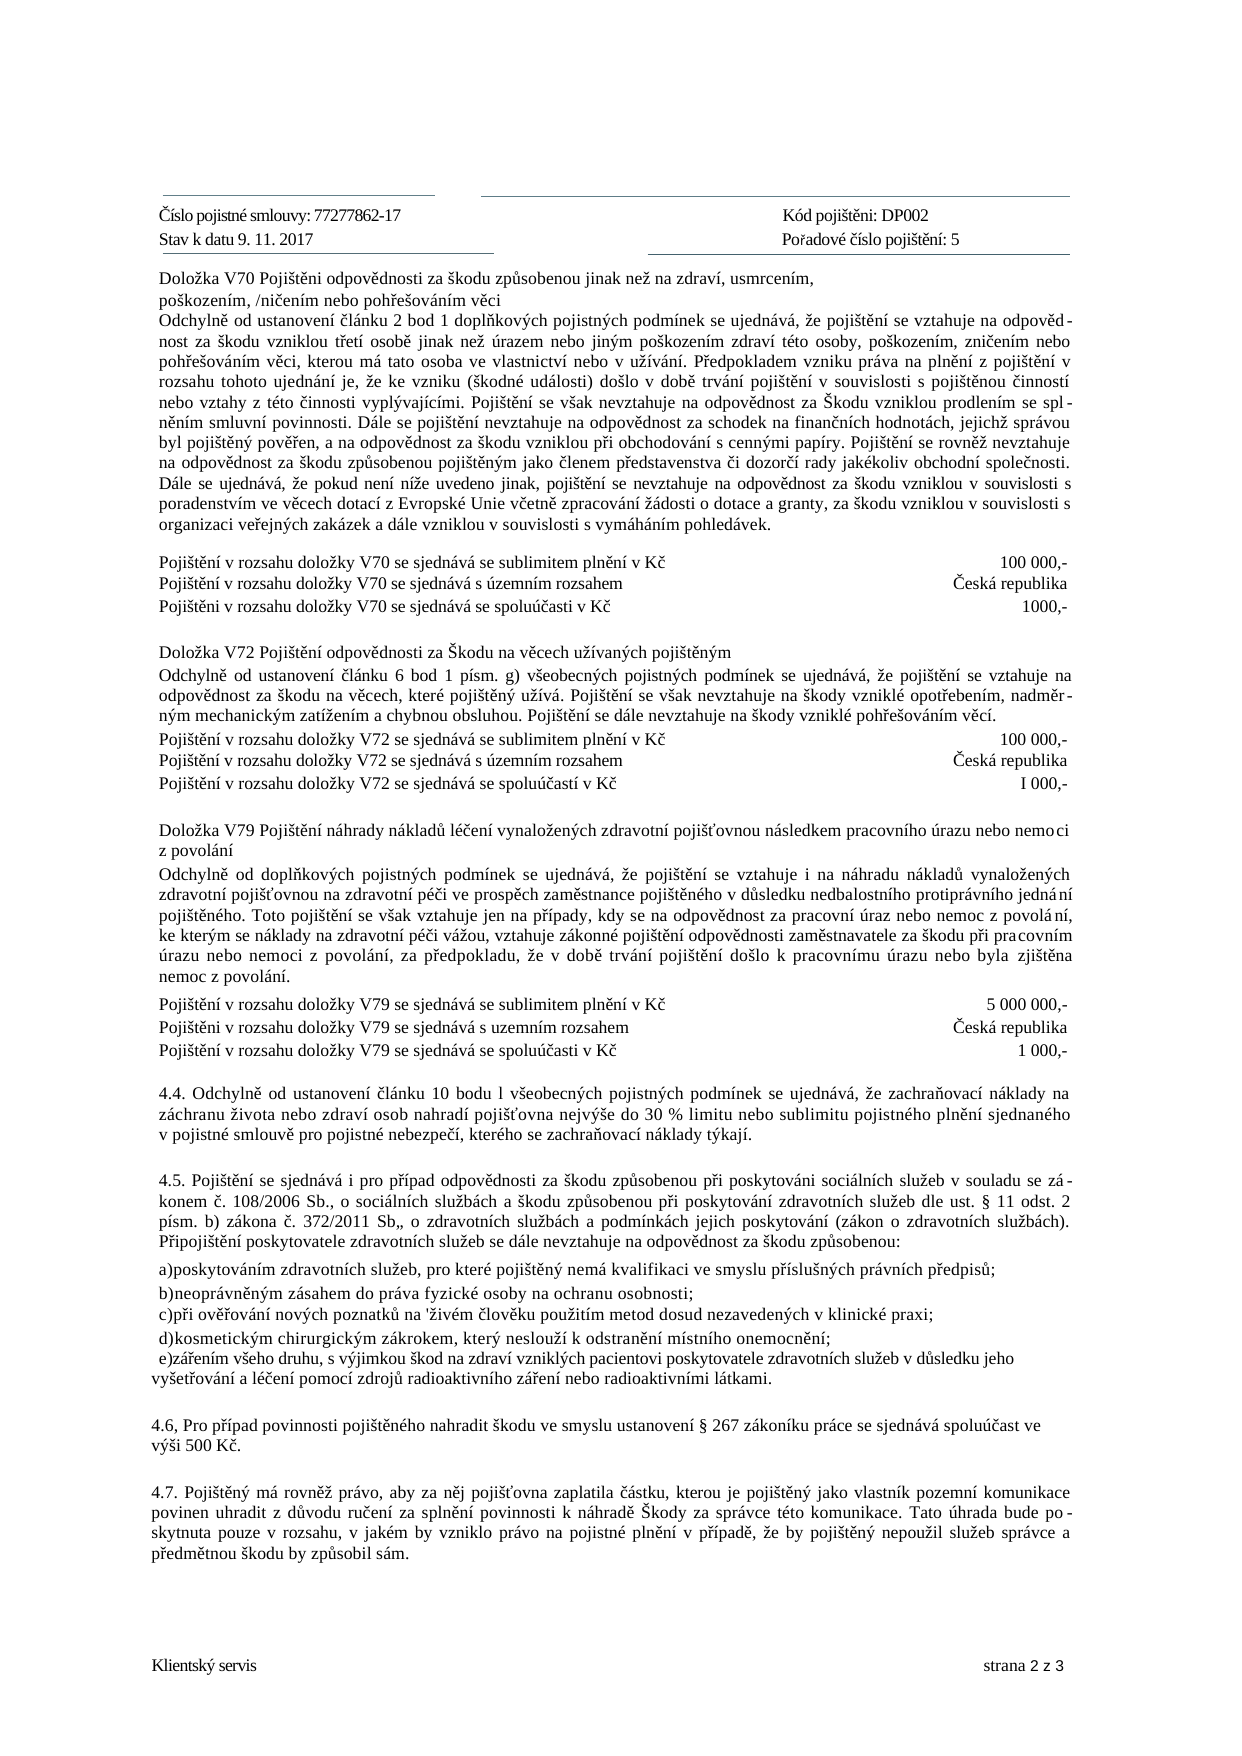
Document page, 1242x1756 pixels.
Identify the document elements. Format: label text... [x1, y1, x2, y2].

text 4.5. Pojištění se sjednává i pro případ odpovědnosti za škodu způsobenou při poskytováni sociálních služeb v souladu se zákonem č. 108/2006 Sb., o sociálních službách a škodu způsobenou při poskytování zdravotních služeb dle ust. § 11 odst. 2 písm. b) zákona č. 372/2011 Sb„ o zdravotních službách a podmínkách jejich poskytování (zákon o zdravotních službách). Připojištění poskytovatele zdravotních služeb se dále nevztahuje na odpovědnost za škodu způsobenou: [159, 1170, 1072, 1252]
text 4.6, Pro případ povinnosti pojištěného nahradit škodu ve smyslu ustanovení § 267 zákoníku práce se sjednává spoluúčast ve výši 500 Kč. [151, 1415, 1072, 1455]
text Pojištění v rozsahu doložky V70 se sjednává se sublimitem plnění v Kč 100 000,- [159, 552, 1087, 573]
text Pojištění v rozsahu doložky V70 se sjednává s územním rozsahem Česká republika [159, 573, 1087, 593]
text Doložka V79 Pojištění náhrady nákladů léčení vynaložených zdravotní pojišťovnou následkem pracovního úrazu nebo nemoci z povolání [159, 819, 1072, 860]
text Pojištění v rozsahu doložky V72 se sjednává s územním rozsahem Česká republika [159, 749, 1087, 770]
list neoprávněným zásahem do práva fyzické osoby na ochranu osobnosti; [159, 1283, 1087, 1303]
text Pojištění v rozsahu doložky V72 se sjednává se sublimitem plnění v Kč 100 000,- [159, 729, 1087, 749]
text Číslo pojistné smlouvy: 77277862-17 Kód pojištěni: DP002 [159, 204, 1087, 225]
text Pojištění v rozsahu doložky V79 se sjednává se sublimitem plnění v Kč 5 000 000,- [159, 993, 1087, 1014]
text Doložka V70 Pojištěni odpovědnosti za škodu způsobenou jinak než na zdraví, usmrcením, [159, 268, 1087, 288]
text 4.4. Odchylně od ustanovení článku 10 bodu l všeobecných pojistných podmínek se ujednává, že zachraňovací náklady na záchranu života nebo zdraví osob nahradí pojišťovna nejvýše do 30 % limitu nebo sublimitu pojistného plnění sjednaného v pojistné smlouvě pro pojistné nebezpečí, kterého se zachraňovací náklady týkají. [159, 1083, 1072, 1144]
text Pojištění v rozsahu doložky V79 se sjednává se spoluúčasti v Kč 1 000,- [159, 1040, 1087, 1061]
list zářením všeho druhu, s výjimkou škod na zdraví vzniklých pacientovi poskytovatele zdravotních služeb v důsledku jeho vyšetřování a léčení pomocí zdrojů radioaktivního záření nebo radioaktivními látkami. [151, 1348, 1072, 1388]
list kosmetickým chirurgickým zákrokem, který neslouží k odstranění místního onemocnění; [159, 1327, 1087, 1348]
list při ověřování nových poznatků na 'živém člověku použitím metod dosud nezavedených v klinické praxi; [159, 1303, 1087, 1324]
text Doložka V72 Pojištění odpovědnosti za Škodu na věcech užívaných pojištěným [159, 642, 1087, 662]
text 4.7. Pojištěný má rovněž právo, aby za něj pojišťovna zaplatila částku, kterou je pojištěný jako vlastník pozemní komunikace povinen uhradit z důvodu ručení za splnění povinnosti k náhradě Škody za správce této komunikace. Tato úhrada bude poskytnuta pouze v rozsahu, v jakém by vzniklo právo na pojistné plnění v případě, že by pojištěný nepoužil služeb správce a předmětnou škodu by způsobil sám. [151, 1482, 1072, 1563]
text Odchylně od ustanovení článku 6 bod 1 písm. g) všeobecných pojistných podmínek se ujednává, že pojištění se vztahuje na odpovědnost za škodu na věcech, které pojištěný užívá. Pojištění se však nevztahuje na škody vzniklé opotřebením, nadměrným mechanickým zatížením a chybnou obsluhou. Pojištění se dále nevztahuje na škody vzniklé pohřešováním věcí. [159, 664, 1072, 725]
text Stav k datu 9. 11. 2017 Pořadové číslo pojištění: 5 [159, 228, 1087, 249]
list poskytováním zdravotních služeb, pro které pojištěný nemá kvalifikaci ve smyslu příslušných právních předpisů; [151, 1259, 1087, 1279]
text Odchylně od doplňkových pojistných podmínek se ujednává, že pojištění se vztahuje i na náhradu nákladů vynaložených zdravotní pojišťovnou na zdravotní péči ve prospěch zaměstnance pojištěného v důsledku nedbalostního protiprávního jednání pojištěného. Toto pojištění se však vztahuje jen na případy, kdy se na odpovědnost za pracovní úraz nebo nemoc z povolání, ke kterým se náklady na zdravotní péči vážou, vztahuje zákonné pojištění odpovědnosti zaměstnavatele za škodu při pracovním úrazu nebo nemoci z povolání, za předpokladu, že v době trvání pojištění došlo k pracovnímu úrazu nebo byla zjištěna nemoc z povolání. [159, 864, 1072, 986]
text poškozením, /ničením nebo pohřešováním věci [159, 290, 1087, 310]
text Pojištění v rozsahu doložky V72 se sjednává se spoluúčastí v Kč I 000,- [159, 773, 1087, 793]
text Odchylně od ustanovení článku 2 bod 1 doplňkových pojistných podmínek se ujednává, že pojištění se vztahuje na odpovědnost za škodu vzniklou třetí osobě jinak než úrazem nebo jiným poškozením zdraví této osoby, poškozením, zničením nebo pohřešováním věci, kterou má tato osoba ve vlastnictví nebo v užívání. Předpokladem vzniku práva na plnění z pojištění v rozsahu tohoto ujednání je, že ke vzniku (škodné události) došlo v době trvání pojištění v souvislosti s pojištěnou činností nebo vztahy z této činnosti vyplývajícími. Pojištění se však nevztahuje na odpovědnost za Škodu vzniklou prodlením se splněním smluvní povinnosti. Dále se pojištění nevztahuje na odpovědnost za schodek na finančních hodnotách, jejichž správou byl pojištěný pověřen, a na odpovědnost za škodu vzniklou při obchodování s cennými papíry. Pojištění se rovněž nevztahuje na odpovědnost za škodu způsobenou pojištěným jako členem představenstva či dozorčí rady jakékoliv obchodní společnosti. Dále se ujednává, že pokud není níže uvedeno jinak, pojištění se nevztahuje na odpovědnost za škodu vzniklou v souvislosti s poradenstvím ve věcech dotací z Evropské Unie včetně zpracování žádosti o dotace a granty, za škodu vzniklou v souvislosti s organizaci veřejných zakázek a dále vzniklou v souvislosti s vymáháním pohledávek. [159, 310, 1072, 534]
text Pojištěni v rozsahu doložky V79 se sjednává s uzemním rozsahem Česká republika [159, 1017, 1087, 1038]
text Pojištěni v rozsahu doložky V70 se sjednává se spoluúčasti v Kč 1000,- [159, 596, 1087, 616]
